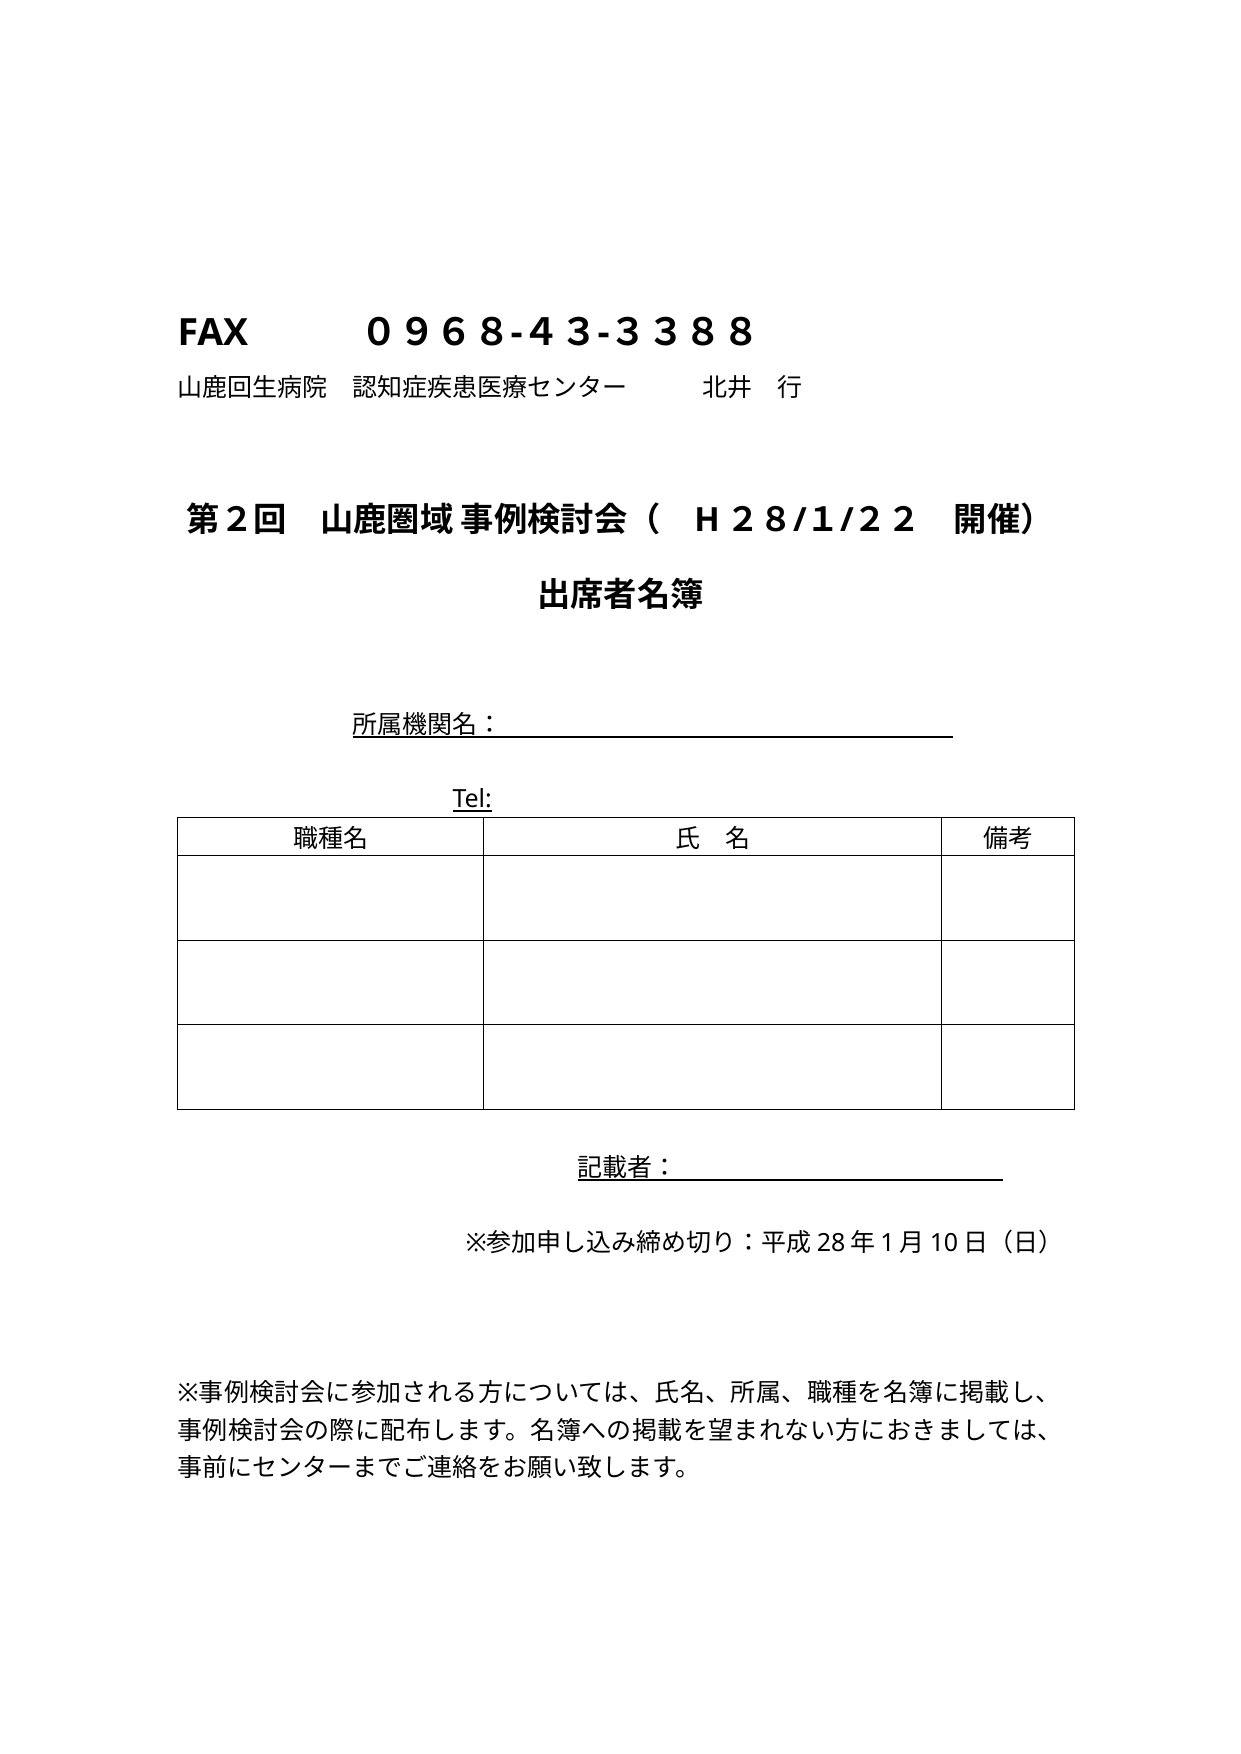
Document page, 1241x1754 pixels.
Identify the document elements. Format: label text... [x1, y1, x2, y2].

table_header 職種名 [178, 818, 483, 855]
table_cell [942, 1025, 1074, 1109]
table_header 備考 [942, 818, 1074, 855]
table_cell [484, 1025, 941, 1109]
text ※事例検討会に参加される方については、氏名、所属、職種を名簿に掲載し、事例検討会の際に配布します。名簿への掲載を望まれない方におきましては、事前にセンターまでご連絡をお願い致します。 [177, 1372, 1063, 1485]
text 山鹿回生病院 認知症疾患医療センター 北井 行 [177, 367, 1063, 404]
table_cell [484, 856, 941, 940]
text 所属機関名： [177, 704, 963, 742]
text 出席者名簿 [177, 554, 1063, 629]
text 記載者： [177, 1147, 1063, 1185]
table_cell [178, 941, 483, 1024]
table_cell [942, 941, 1074, 1024]
text FAX ０９６８-４３-３３８８ [177, 292, 1063, 367]
table_cell [178, 856, 483, 940]
table_cell [942, 856, 1074, 940]
table_cell [484, 941, 941, 1024]
text 第２回 山鹿圏域 事例検討会（ H２８/１/２２ 開催） [177, 479, 1063, 554]
table_header 氏 名 [484, 818, 941, 855]
text Tel: [177, 779, 963, 817]
text ※参加申し込み締め切り：平成28年1月10日（日） [177, 1222, 1063, 1260]
table_cell [178, 1025, 483, 1109]
